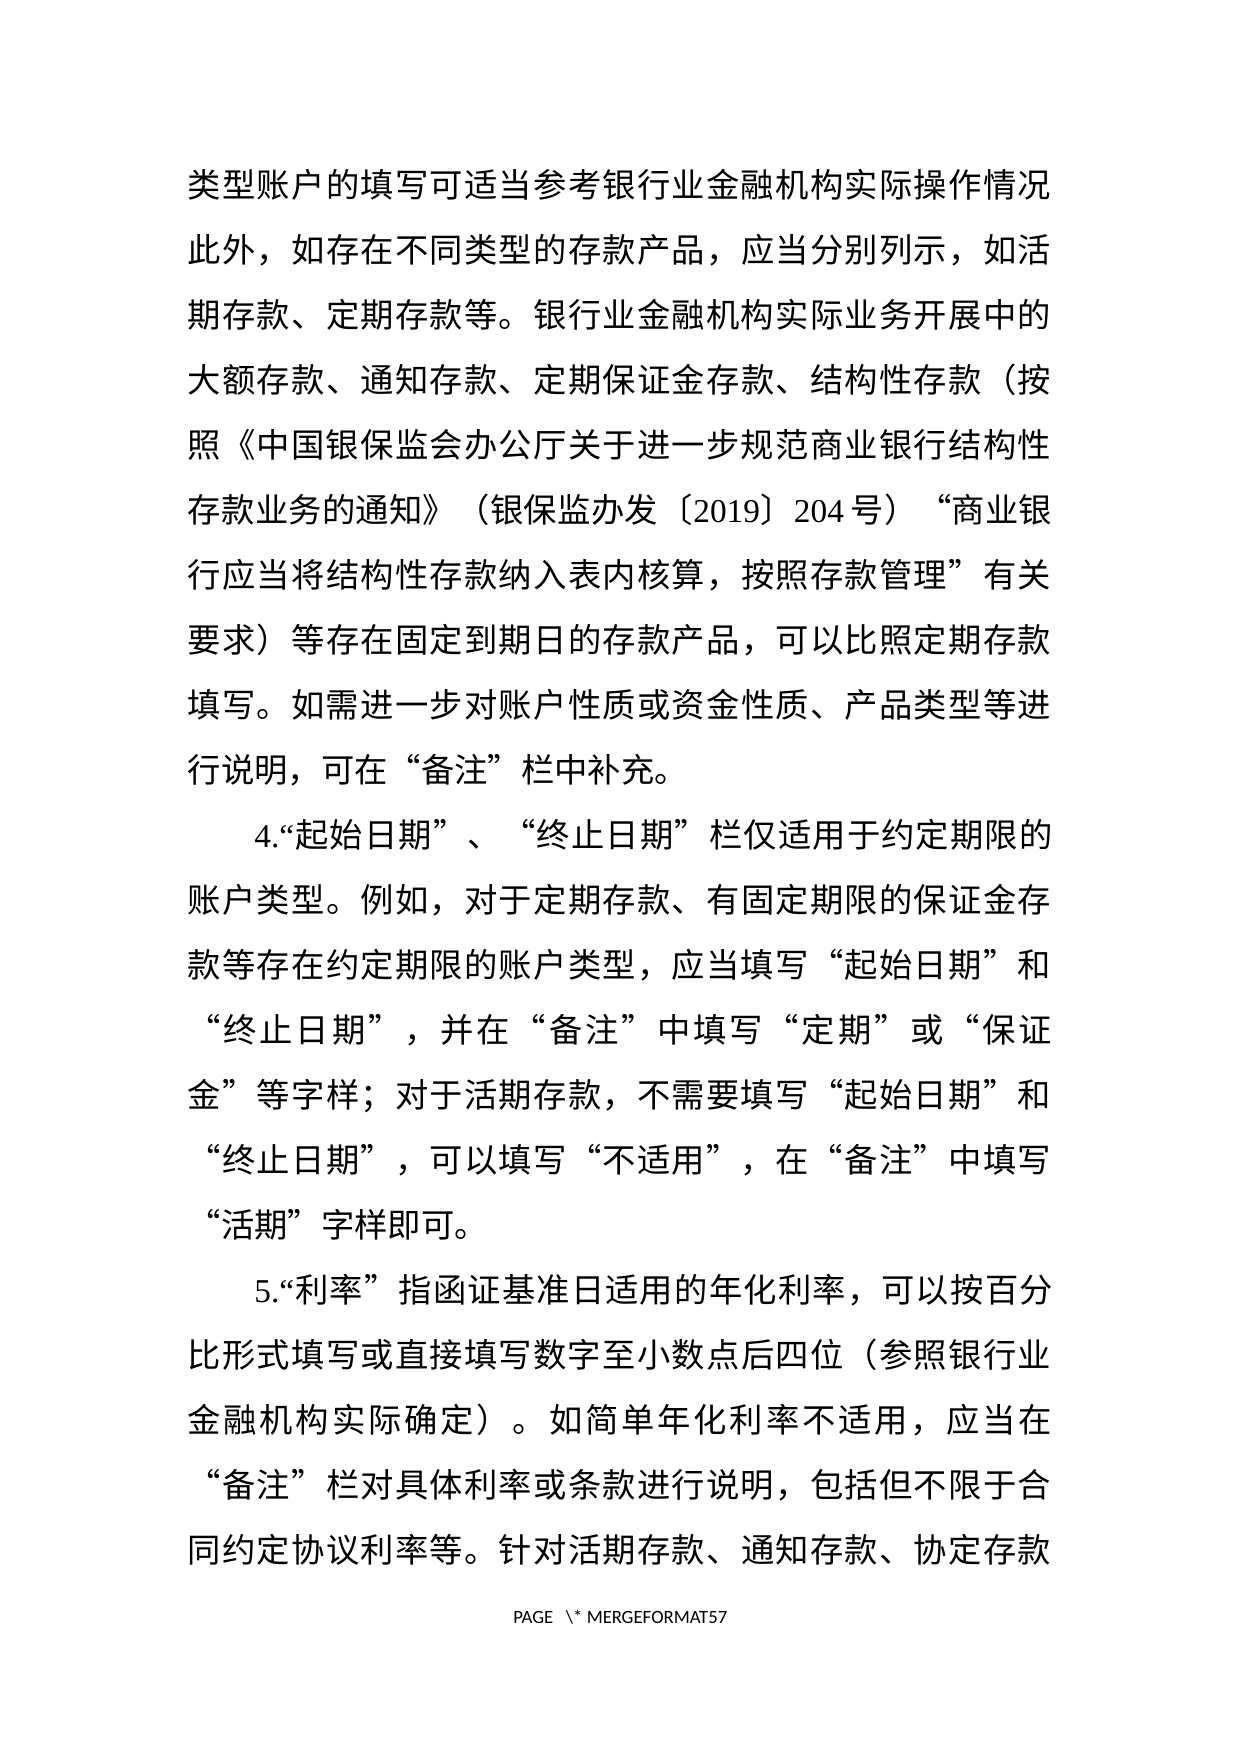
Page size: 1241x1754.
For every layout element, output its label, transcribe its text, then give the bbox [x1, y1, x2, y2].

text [187, 1255, 1053, 1580]
text 4.“起始日期”、“终止日期”栏仅适用于约定期限的账户类型。例如，对于定期存款、有固定期限的保证金存款等存在约定期限的账户类型，应当填写“起始日期”和“终止日期”，并在“备注”中填写“定期”或“保证金”等字样；对于活期存款，不需要填写“起始日期”和“终止日期”，可以填写“不适用”，在“备注”中填写“活期”字样即可。 [187, 800, 1053, 1255]
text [187, 150, 1053, 800]
